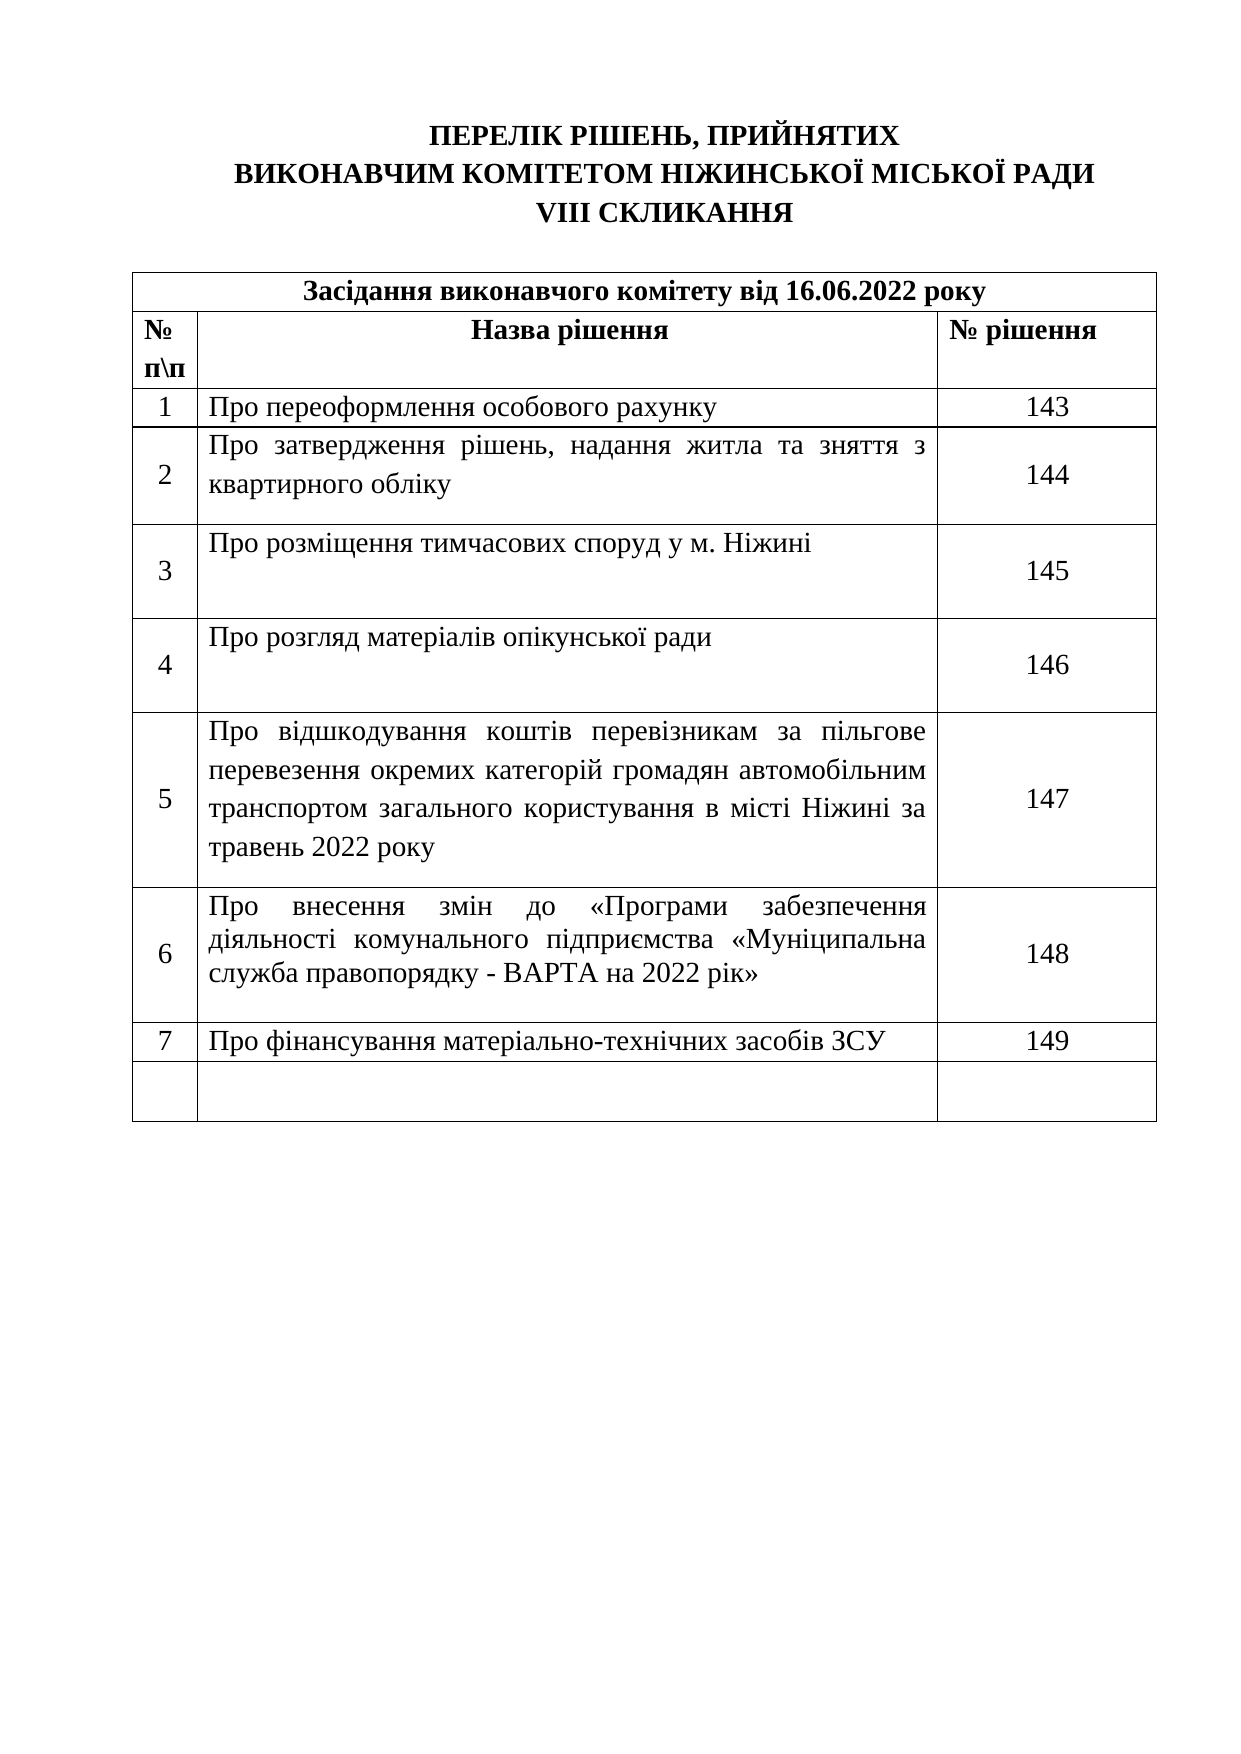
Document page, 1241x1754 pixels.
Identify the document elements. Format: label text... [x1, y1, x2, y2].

table_cell 149 [938, 1023, 1156, 1061]
table_cell 147 [938, 713, 1156, 887]
table_cell Про відшкодування коштів перевізникам за пільгове перевезення окремих категорій громадян автомобільним транспортом загального користування в місті Ніжині за травень 2022 року [198, 713, 937, 887]
text ВИКОНАВЧИМ КОМІТЕТОМ НІЖИНСЬКОЇ МІСЬКОЇ РАДИ [177, 157, 1152, 190]
table_cell Про внесення змін до «Програми забезпечення діяльності комунального підприємства «Муніципальна служба правопорядку - ВАРТА на 2022 рік» [198, 888, 937, 1022]
table_cell № рішення [938, 312, 1156, 388]
table_header Засідання виконавчого комітету від 16.06.2022 року [133, 273, 1156, 311]
table_cell 3 [133, 525, 197, 618]
text VIIІ СКЛИКАННЯ [177, 195, 1152, 229]
table_cell [133, 1062, 197, 1121]
table_cell 5 [133, 713, 197, 887]
table_cell Назва рішення [198, 312, 937, 388]
table_cell 4 [133, 619, 197, 712]
table_cell 2 [133, 428, 197, 524]
table_cell 6 [133, 888, 197, 1022]
table_cell Про переоформлення особового рахунку [198, 389, 937, 426]
table_cell [938, 1062, 1156, 1121]
table_cell № п\п [133, 312, 197, 388]
table_cell 7 [133, 1023, 197, 1061]
table_cell 146 [938, 619, 1156, 712]
table_cell Про фінансування матеріально-технічних засобів ЗСУ [198, 1023, 937, 1061]
table_cell 148 [938, 888, 1156, 1022]
table_cell Про затвердження рішень, надання житла та зняття з квартирного обліку [198, 428, 937, 524]
table_cell Про розміщення тимчасових споруд у м. Ніжині [198, 525, 937, 618]
table_cell [198, 1062, 937, 1121]
table_cell 1 [133, 389, 197, 426]
table_cell Про розгляд матеріалів опікунської ради [198, 619, 937, 712]
table_cell 143 [938, 389, 1156, 426]
table_cell 145 [938, 525, 1156, 618]
table_cell 144 [938, 428, 1156, 524]
text ПЕРЕЛІК РІШЕНЬ, ПРИЙНЯТИХ [177, 118, 1152, 152]
